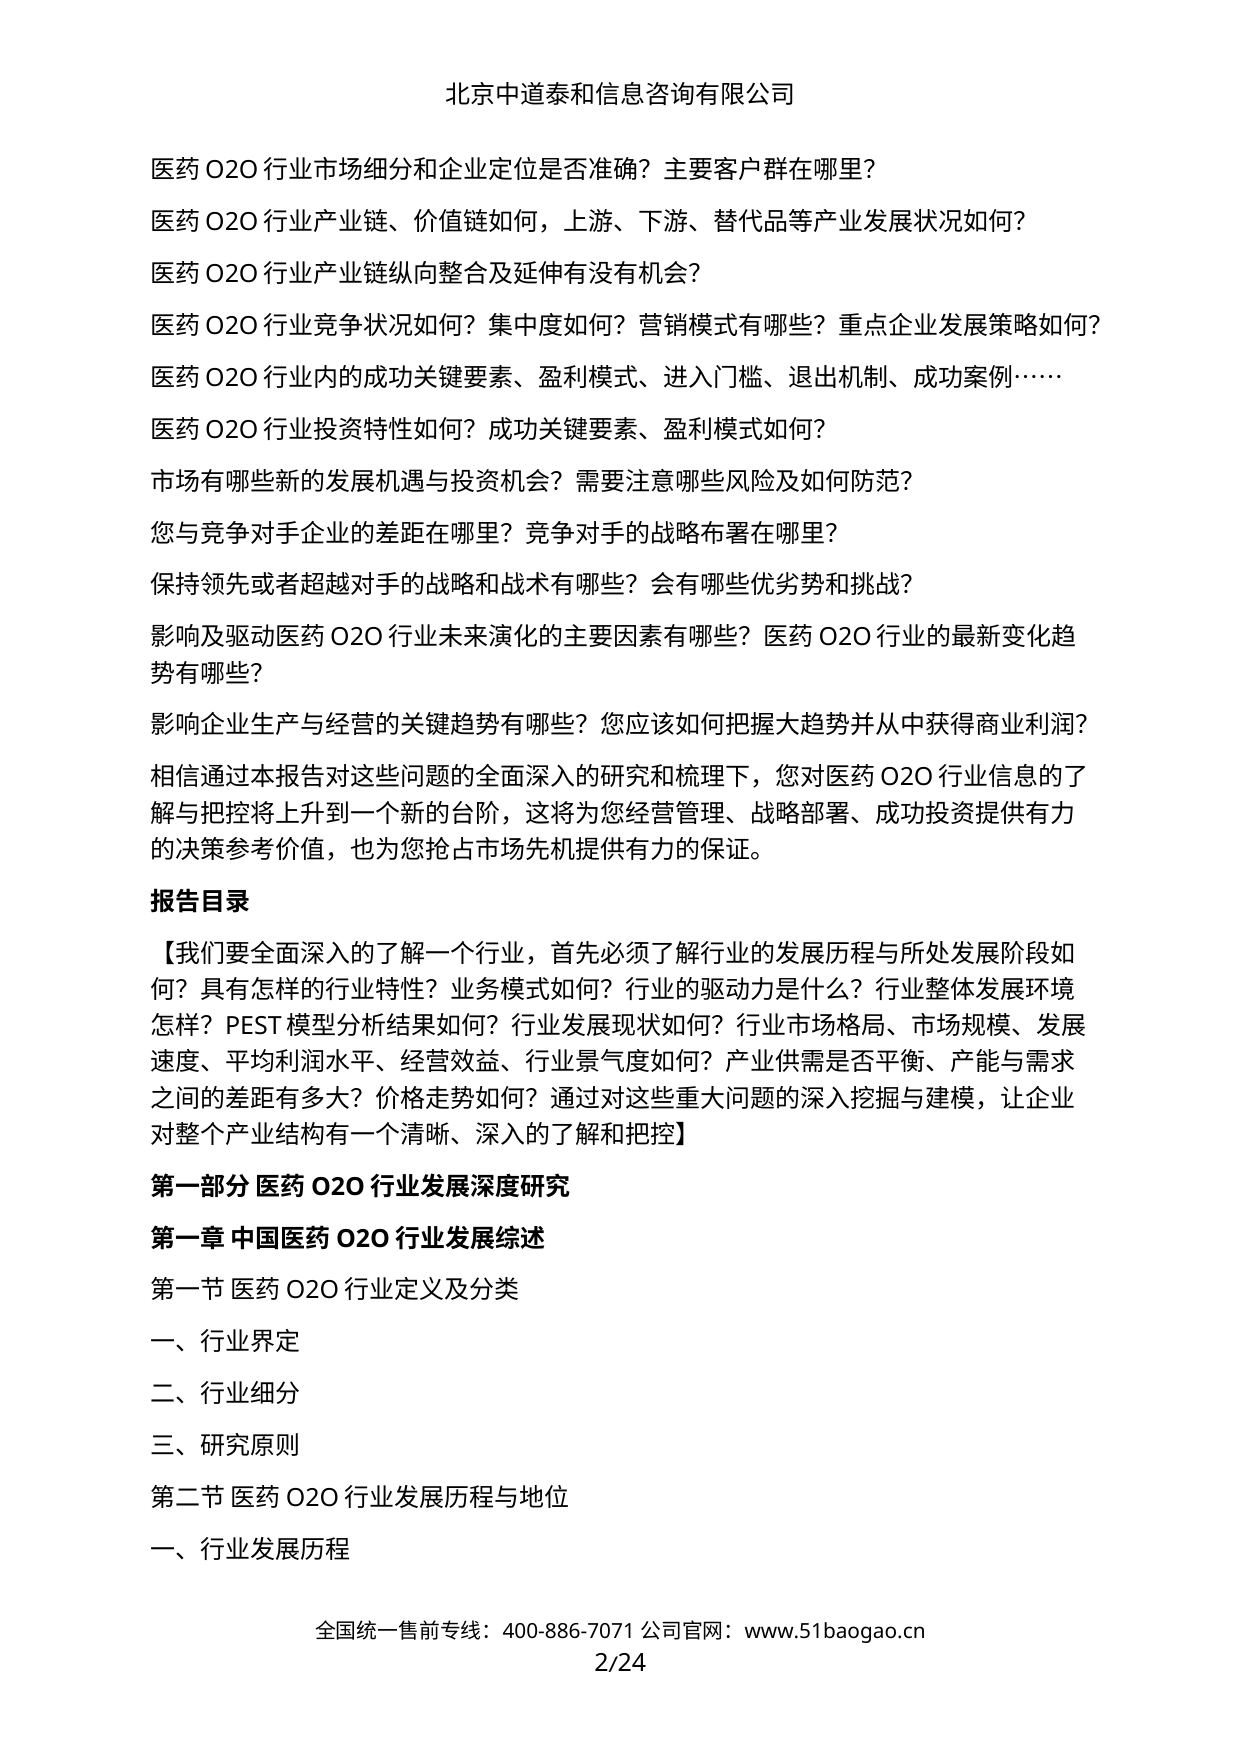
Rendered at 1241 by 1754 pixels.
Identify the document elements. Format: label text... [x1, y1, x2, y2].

text 二、行业细分 [150, 1374, 1090, 1410]
text 第一章 中国医药O2O行业发展综述 [150, 1218, 1090, 1254]
text 报告目录 [150, 881, 1090, 917]
text 市场有哪些新的发展机遇与投资机会？需要注意哪些风险及如何防范？ [150, 461, 1090, 497]
text 第一节 医药O2O行业定义及分类 [150, 1270, 1090, 1306]
text 医药O2O行业竞争状况如何？集中度如何？营销模式有哪些？重点企业发展策略如何？ [150, 306, 1090, 342]
text 医药O2O行业投资特性如何？成功关键要素、盈利模式如何？ [150, 409, 1090, 446]
text 相信通过本报告对这些问题的全面深入的研究和梳理下，您对医药O2O行业信息的了解与把控将上升到一个新的台阶，这将为您经营管理、战略部署、成功投资提供有力的决策参考价值，也为您抢占市场先机提供有力的保证。 [150, 757, 1090, 866]
text 您与竞争对手企业的差距在哪里？竞争对手的战略布署在哪里？ [150, 513, 1090, 549]
text 保持领先或者超越对手的战略和战术有哪些？会有哪些优劣势和挑战？ [150, 565, 1090, 601]
text 影响及驱动医药O2O行业未来演化的主要因素有哪些？医药O2O行业的最新变化趋势有哪些？ [150, 617, 1090, 689]
text 医药O2O行业产业链、价值链如何，上游、下游、替代品等产业发展状况如何？ [150, 202, 1090, 238]
text 影响企业生产与经营的关键趋势有哪些？您应该如何把握大趋势并从中获得商业利润？ [150, 705, 1090, 741]
text 一、行业发展历程 [150, 1529, 1090, 1566]
text 医药O2O行业内的成功关键要素、盈利模式、进入门槛、退出机制、成功案例…… [150, 357, 1090, 394]
text 【我们要全面深入的了解一个行业，首先必须了解行业的发展历程与所处发展阶段如何？具有怎样的行业特性？业务模式如何？行业的驱动力是什么？行业整体发展环境怎样？PEST模型分析结果如何？行业发展现状如何？行业市场格局、市场规模、发展速度、平均利润水平、经营效益、行业景气度如何？产业供需是否平衡、产能与需求之间的差距有多大？价格走势如何？通过对这些重大问题的深入挖掘与建模，让企业对整个产业结构有一个清晰、深入的了解和把控】 [150, 933, 1090, 1151]
text 第二节 医药O2O行业发展历程与地位 [150, 1477, 1090, 1514]
text 三、研究原则 [150, 1426, 1090, 1462]
text 医药O2O行业产业链纵向整合及延伸有没有机会？ [150, 254, 1090, 290]
text 医药O2O行业市场细分和企业定位是否准确？主要客户群在哪里？ [150, 150, 1090, 186]
text 第一部分 医药O2O行业发展深度研究 [150, 1166, 1090, 1202]
text 一、行业界定 [150, 1322, 1090, 1358]
